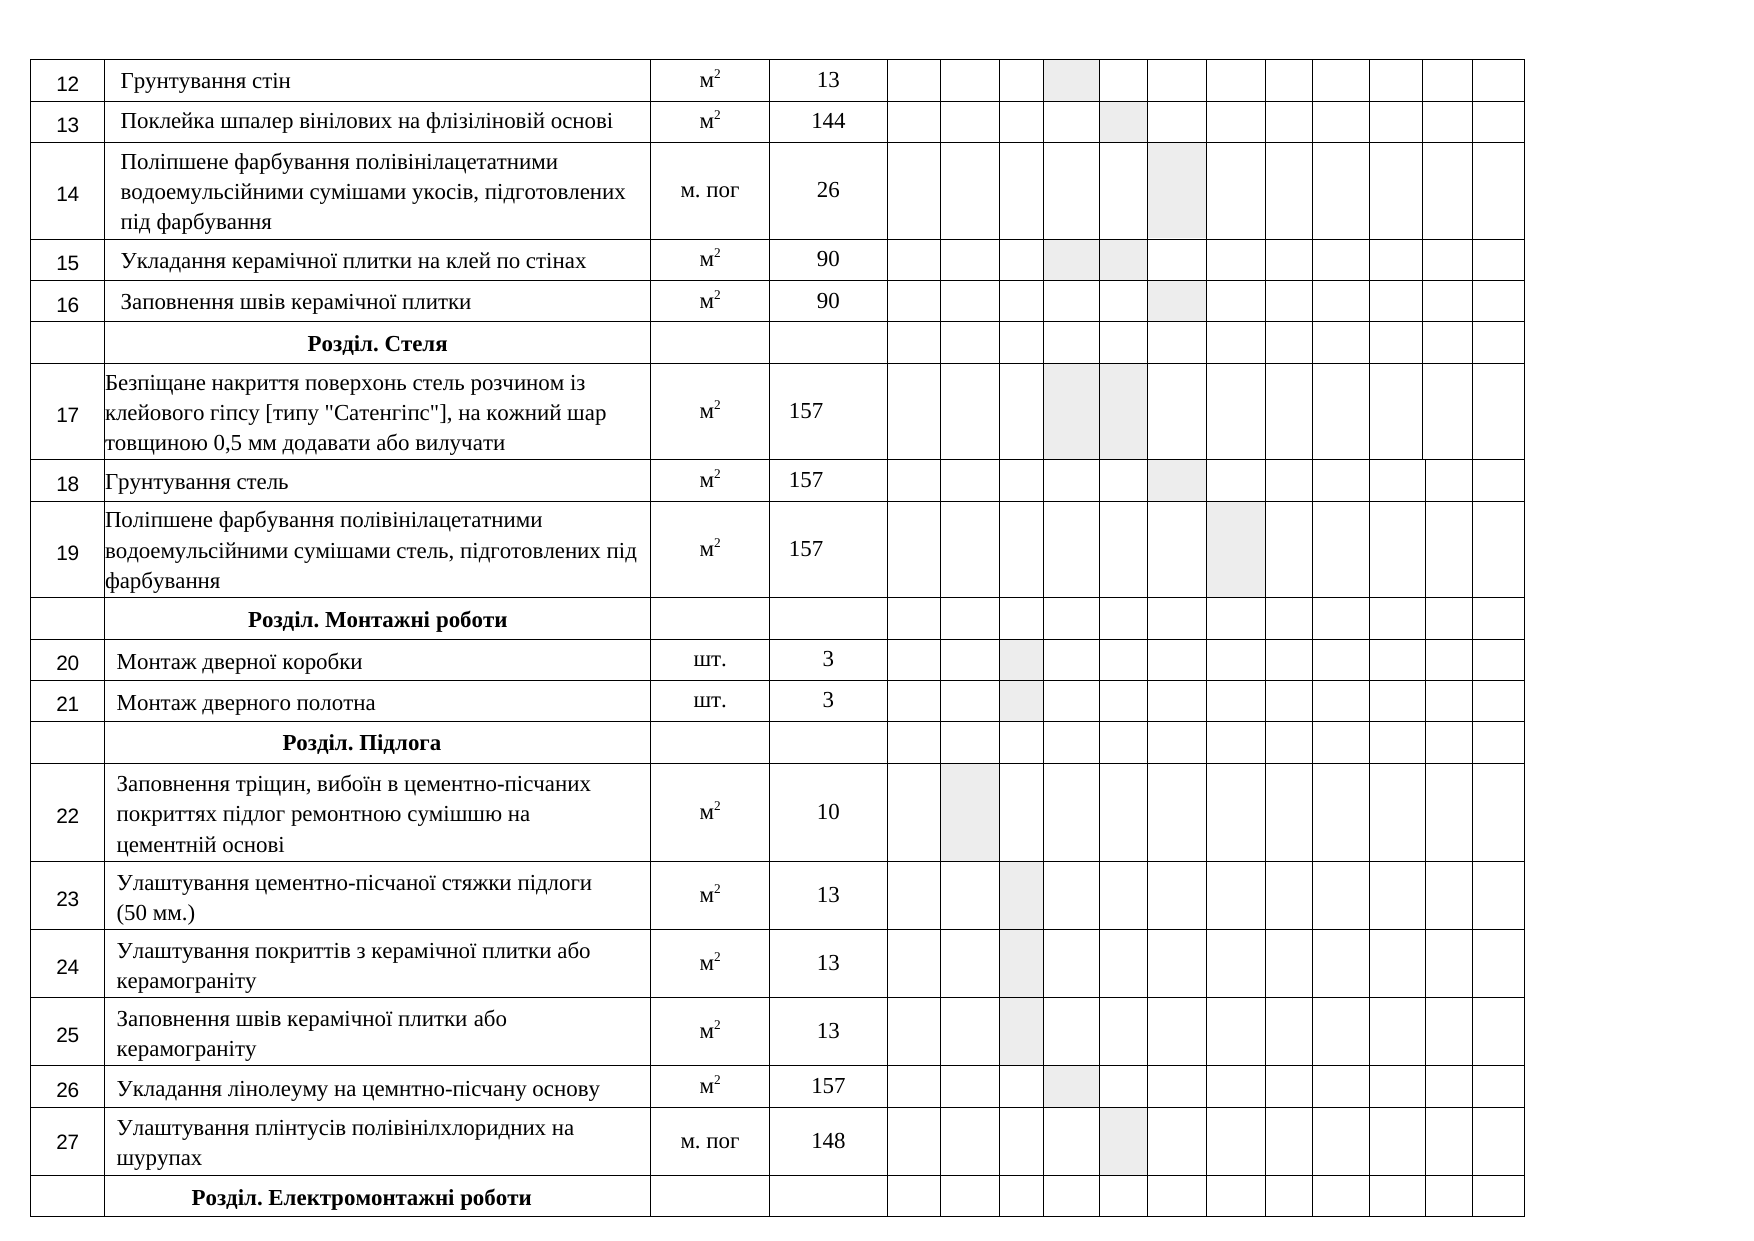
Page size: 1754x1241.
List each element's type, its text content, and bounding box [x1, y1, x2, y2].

table_cell [941, 322, 999, 363]
table_cell [1100, 930, 1147, 997]
table_cell [1426, 1176, 1472, 1216]
table_cell [1000, 322, 1043, 363]
table_cell м2 [651, 460, 769, 501]
table_cell [1370, 764, 1425, 861]
table_cell м2 [651, 60, 769, 101]
table_cell [1473, 640, 1524, 680]
table_cell м. пог [651, 143, 769, 238]
table_cell [941, 143, 999, 238]
table_cell [1100, 143, 1147, 238]
table_cell 13 [31, 102, 104, 142]
table_cell [1000, 862, 1043, 929]
table_cell Монтаж дверної коробки [105, 640, 650, 680]
table_cell [1370, 143, 1422, 238]
table_cell [941, 764, 999, 861]
table_cell [1148, 60, 1206, 101]
table_cell 13 [770, 862, 887, 929]
table_cell [1100, 102, 1147, 142]
table_cell 157 [770, 364, 887, 459]
table_cell 13 [770, 930, 887, 997]
table_cell м2 [651, 281, 769, 321]
table_cell [1473, 364, 1524, 459]
table_cell [1207, 681, 1265, 721]
table_cell Розділ. Стеля [105, 322, 650, 363]
table_cell [1370, 1066, 1425, 1107]
table_cell [1423, 322, 1472, 363]
table_cell [1100, 460, 1147, 501]
table_cell 148 [770, 1108, 887, 1175]
table_cell [888, 1176, 940, 1216]
table_cell 90 [770, 281, 887, 321]
table_cell Заповнення швів керамічної плитки [105, 281, 650, 321]
table_cell [1266, 460, 1312, 501]
table_cell 24 [31, 930, 104, 997]
table_cell [1044, 862, 1099, 929]
table_cell [1313, 764, 1369, 861]
table_cell [1473, 862, 1524, 929]
table_cell [1266, 998, 1312, 1065]
table_cell [1148, 722, 1206, 762]
table_cell Укладання керамічної плитки на клей по стінах [105, 240, 650, 280]
table_cell [1100, 862, 1147, 929]
table_cell [1207, 143, 1265, 238]
table_cell [1423, 240, 1472, 280]
table_cell [1426, 722, 1472, 762]
table_cell 20 [31, 640, 104, 680]
table_cell [888, 1066, 940, 1107]
table_cell [1370, 281, 1422, 321]
table_cell [888, 998, 940, 1065]
table_cell [31, 722, 104, 762]
table_cell 13 [770, 60, 887, 101]
table_cell [888, 722, 940, 762]
table_cell 3 [770, 640, 887, 680]
table_cell [1100, 681, 1147, 721]
table_cell [1266, 1108, 1312, 1175]
table_cell [1044, 281, 1099, 321]
table_cell [1148, 364, 1206, 459]
table_cell м. пог [651, 1108, 769, 1175]
table_cell 27 [31, 1108, 104, 1175]
table_cell 23 [31, 862, 104, 929]
table_cell [1000, 764, 1043, 861]
table_cell [1313, 681, 1369, 721]
table_cell [1266, 1066, 1312, 1107]
table_cell [1313, 60, 1369, 101]
table_cell [1313, 322, 1369, 363]
table_cell [1044, 598, 1099, 638]
table_cell [31, 1176, 104, 1216]
table_cell [1148, 598, 1206, 638]
table_cell м2 [651, 1066, 769, 1107]
table_cell [1044, 998, 1099, 1065]
table_cell м2 [651, 240, 769, 280]
table_cell [1207, 1176, 1265, 1216]
table_cell [888, 862, 940, 929]
table_cell [651, 322, 769, 363]
table_cell [1313, 598, 1369, 638]
table_cell [1000, 930, 1043, 997]
table_cell [1473, 722, 1524, 762]
table_cell [1313, 862, 1369, 929]
table_cell Грунтування стін [105, 60, 650, 101]
table_cell [1207, 281, 1265, 321]
table_cell [1370, 862, 1425, 929]
table_cell Монтаж дверного полотна [105, 681, 650, 721]
table_cell [1148, 143, 1206, 238]
table_cell [941, 598, 999, 638]
table_cell [1473, 460, 1524, 501]
table_cell [651, 1176, 769, 1216]
table_cell [1313, 722, 1369, 762]
table_cell [941, 998, 999, 1065]
table_cell Безпіщане накриття поверхонь стель розчином із клейового гіпсу [типу "Сатенгіпс"], на кожний шар товщиною 0,5 мм додавати або вилучати [105, 364, 650, 459]
table_cell [770, 1176, 887, 1216]
table_cell [888, 598, 940, 638]
table_cell [1044, 1176, 1099, 1216]
table_cell [1148, 102, 1206, 142]
table_cell м2 [651, 998, 769, 1065]
table_cell [1313, 930, 1369, 997]
table_cell [1266, 930, 1312, 997]
table_cell [1266, 722, 1312, 762]
table_cell [1100, 240, 1147, 280]
table_cell [1426, 930, 1472, 997]
table_cell 144 [770, 102, 887, 142]
table_cell [651, 722, 769, 762]
table_cell [1313, 143, 1369, 238]
table_cell [1426, 1108, 1472, 1175]
table_cell [941, 930, 999, 997]
table_cell [1426, 598, 1472, 638]
table_cell [1148, 240, 1206, 280]
table_cell [941, 281, 999, 321]
table_cell [941, 60, 999, 101]
table_cell [1148, 640, 1206, 680]
table_cell [1266, 862, 1312, 929]
table_cell [1148, 281, 1206, 321]
table_cell [888, 502, 940, 597]
table_cell [941, 722, 999, 762]
table_cell Поклейка шпалер вінілових на флізіліновій основі [105, 102, 650, 142]
table_cell [941, 1066, 999, 1107]
table_cell 25 [31, 998, 104, 1065]
table_cell [1313, 1176, 1369, 1216]
table_cell [1266, 322, 1312, 363]
table_cell [1100, 998, 1147, 1065]
table_cell [888, 640, 940, 680]
table_cell [1370, 998, 1425, 1065]
table_cell [1207, 322, 1265, 363]
table_cell [941, 460, 999, 501]
table_cell [1000, 681, 1043, 721]
table_cell [1000, 102, 1043, 142]
table_cell 157 [770, 1066, 887, 1107]
table_cell [941, 640, 999, 680]
table_cell [770, 322, 887, 363]
table_cell 14 [31, 143, 104, 238]
table_cell [1000, 502, 1043, 597]
table_cell [1426, 640, 1472, 680]
table_cell [1207, 60, 1265, 101]
table_cell [1207, 1108, 1265, 1175]
table_cell [1370, 640, 1425, 680]
table_cell [1266, 1176, 1312, 1216]
table_cell [1207, 640, 1265, 680]
table_cell 17 [31, 364, 104, 459]
table_cell [1473, 143, 1524, 238]
table_cell [1370, 1108, 1425, 1175]
table_cell [888, 681, 940, 721]
table_cell [770, 722, 887, 762]
table_cell 21 [31, 681, 104, 721]
table_cell [1426, 862, 1472, 929]
table_cell [1370, 102, 1422, 142]
table_cell [31, 598, 104, 638]
table_cell 90 [770, 240, 887, 280]
table_cell [888, 1108, 940, 1175]
table_cell [1044, 1108, 1099, 1175]
table_cell [1370, 364, 1422, 459]
table_cell [1370, 240, 1422, 280]
table_cell [1207, 764, 1265, 861]
table_cell 12 [31, 60, 104, 101]
table_cell м2 [651, 862, 769, 929]
table_cell м2 [651, 930, 769, 997]
table_cell [1044, 240, 1099, 280]
table_cell [1000, 1066, 1043, 1107]
table_cell [1426, 681, 1472, 721]
table_cell [1000, 281, 1043, 321]
table_cell [1000, 1108, 1043, 1175]
table_cell [1473, 681, 1524, 721]
table_cell [1370, 1176, 1425, 1216]
table_cell [1266, 60, 1312, 101]
table_cell [888, 460, 940, 501]
table_cell [1473, 502, 1524, 597]
table_cell [941, 240, 999, 280]
table_cell [1266, 764, 1312, 861]
table_cell [1207, 460, 1265, 501]
table_cell [1426, 764, 1472, 861]
table_cell [1423, 281, 1472, 321]
table_cell [1370, 460, 1425, 501]
table_cell [1473, 1066, 1524, 1107]
table_cell [1473, 1108, 1524, 1175]
table_cell [1423, 364, 1472, 459]
table_cell [1100, 502, 1147, 597]
table_cell [1370, 681, 1425, 721]
table_cell Заповнення швів керамічної плитки або керамограніту [105, 998, 650, 1065]
table_cell [1370, 722, 1425, 762]
table_cell [1100, 281, 1147, 321]
table_cell [888, 240, 940, 280]
table_cell [1044, 460, 1099, 501]
table_cell [888, 281, 940, 321]
table_cell [1100, 722, 1147, 762]
table_cell [1426, 998, 1472, 1065]
table_cell [1313, 364, 1369, 459]
table_cell [1473, 598, 1524, 638]
table_cell [1100, 322, 1147, 363]
table_cell Укладання лінолеуму на цемнтно-пісчану основу [105, 1066, 650, 1107]
table_cell [651, 598, 769, 638]
table_cell [1266, 102, 1312, 142]
table_cell [1000, 240, 1043, 280]
table_cell 13 [770, 998, 887, 1065]
table_cell 10 [770, 764, 887, 861]
table_cell [888, 764, 940, 861]
table_cell [888, 364, 940, 459]
table_cell [941, 1108, 999, 1175]
table_cell [1207, 930, 1265, 997]
table_cell м2 [651, 764, 769, 861]
table_cell [1473, 998, 1524, 1065]
table_cell [1313, 102, 1369, 142]
table_cell [1473, 240, 1524, 280]
table_cell [1100, 1066, 1147, 1107]
table_cell [1370, 598, 1425, 638]
table_cell м2 [651, 102, 769, 142]
table_cell [1044, 364, 1099, 459]
table_cell [1044, 60, 1099, 101]
table_cell [1473, 322, 1524, 363]
table_cell [31, 322, 104, 363]
table_cell [1473, 102, 1524, 142]
table_cell [1044, 640, 1099, 680]
table_cell [1423, 60, 1472, 101]
table_cell [1266, 143, 1312, 238]
table_cell [888, 60, 940, 101]
table_cell [1000, 998, 1043, 1065]
table_cell [888, 322, 940, 363]
table_cell [1044, 102, 1099, 142]
table_cell шт. [651, 681, 769, 721]
table_cell [1426, 460, 1472, 501]
table_cell шт. [651, 640, 769, 680]
table_cell [1044, 681, 1099, 721]
table_cell [1207, 364, 1265, 459]
table_cell [1473, 1176, 1524, 1216]
table_cell [1000, 1176, 1043, 1216]
table_cell [1207, 1066, 1265, 1107]
table_cell [1207, 998, 1265, 1065]
table_cell [1207, 240, 1265, 280]
table_cell [1423, 143, 1472, 238]
table_cell [1044, 1066, 1099, 1107]
table_cell [1207, 722, 1265, 762]
table_cell [941, 681, 999, 721]
table_cell [1266, 281, 1312, 321]
table_cell [1000, 722, 1043, 762]
table_cell Заповнення тріщин, вибоїн в цементно-пісчаних покриттях підлог ремонтною сумішшю на цементній основі [105, 764, 650, 861]
table_cell [1370, 322, 1422, 363]
table_cell [941, 102, 999, 142]
table_cell [1044, 764, 1099, 861]
table_cell Розділ. Монтажні роботи [105, 598, 650, 638]
table_cell 16 [31, 281, 104, 321]
table_cell [1000, 640, 1043, 680]
table_cell [1148, 930, 1206, 997]
table_cell [1313, 460, 1369, 501]
table_cell Улаштування цементно-пісчаної стяжки підлоги (50 мм.) [105, 862, 650, 929]
table_cell [1100, 1176, 1147, 1216]
table_cell [1473, 281, 1524, 321]
table_cell [1148, 1176, 1206, 1216]
table_cell [1370, 930, 1425, 997]
table_cell [941, 502, 999, 597]
table_cell [888, 930, 940, 997]
table_cell [1148, 460, 1206, 501]
table_cell [1313, 281, 1369, 321]
table_cell 26 [31, 1066, 104, 1107]
table_cell [1100, 364, 1147, 459]
table_cell [1044, 322, 1099, 363]
table_cell 18 [31, 460, 104, 501]
table_cell [1207, 502, 1265, 597]
table_cell 157 [770, 460, 887, 501]
table_cell Розділ. Електромонтажні роботи [105, 1176, 650, 1216]
table_cell [1100, 764, 1147, 861]
table_cell Поліпшене фарбування полiвiнiлацетатними водоемульсійними сумішами укосів, підготовлених під фарбування [105, 143, 650, 238]
table_cell [1148, 862, 1206, 929]
table_cell м2 [651, 364, 769, 459]
table_cell м2 [651, 502, 769, 597]
table_cell [941, 1176, 999, 1216]
table_cell [1313, 1108, 1369, 1175]
table_cell [1266, 598, 1312, 638]
table_cell [1266, 640, 1312, 680]
table_cell [1000, 60, 1043, 101]
table_cell Поліпшене фарбування полiвiнiлацетатними водоемульсійними сумішами стель, підготовлених під фарбування [105, 502, 650, 597]
table_cell [1370, 60, 1422, 101]
table_cell [1266, 364, 1312, 459]
table_cell [770, 598, 887, 638]
table_cell [888, 102, 940, 142]
table_cell [1044, 143, 1099, 238]
table_cell [941, 364, 999, 459]
table_cell 19 [31, 502, 104, 597]
table_cell [1148, 1108, 1206, 1175]
table_cell 157 [770, 502, 887, 597]
table_cell Розділ. Підлога [105, 722, 650, 762]
table_cell [888, 143, 940, 238]
table_cell [1473, 764, 1524, 861]
table_cell [1473, 930, 1524, 997]
table_cell 3 [770, 681, 887, 721]
table_cell [1044, 502, 1099, 597]
table_cell [1313, 502, 1369, 597]
table_cell [1148, 322, 1206, 363]
table_cell [1207, 862, 1265, 929]
table_cell [1313, 640, 1369, 680]
table_cell [1044, 930, 1099, 997]
table_cell [1266, 681, 1312, 721]
table_cell [1313, 240, 1369, 280]
table_cell [1148, 681, 1206, 721]
table_cell [1207, 102, 1265, 142]
table_cell [1100, 60, 1147, 101]
table_cell [1000, 143, 1043, 238]
table_cell [1100, 640, 1147, 680]
table_cell [1313, 1066, 1369, 1107]
table_cell Грунтування стель [105, 460, 650, 501]
table_cell [941, 862, 999, 929]
table_cell 26 [770, 143, 887, 238]
table_cell [1426, 1066, 1472, 1107]
table_cell [1207, 598, 1265, 638]
table_cell [1473, 60, 1524, 101]
table_cell [1313, 998, 1369, 1065]
table_cell [1266, 240, 1312, 280]
table_cell Улаштування покриттів з керамічної плитки або керамограніту [105, 930, 650, 997]
table_cell [1044, 722, 1099, 762]
table_cell [1100, 1108, 1147, 1175]
table_cell Улаштування плiнтусiв полiвiнiлхлоридних на шурупах [105, 1108, 650, 1175]
table_cell [1148, 1066, 1206, 1107]
table_cell [1266, 502, 1312, 597]
table_cell 15 [31, 240, 104, 280]
table_cell [1426, 502, 1472, 597]
table_cell [1148, 764, 1206, 861]
table_cell [1000, 460, 1043, 501]
table_cell 22 [31, 764, 104, 861]
table_cell [1000, 598, 1043, 638]
table_cell [1148, 998, 1206, 1065]
table_cell [1423, 102, 1472, 142]
table_cell [1000, 364, 1043, 459]
table_cell [1100, 598, 1147, 638]
table_cell [1148, 502, 1206, 597]
table_cell [1370, 502, 1425, 597]
